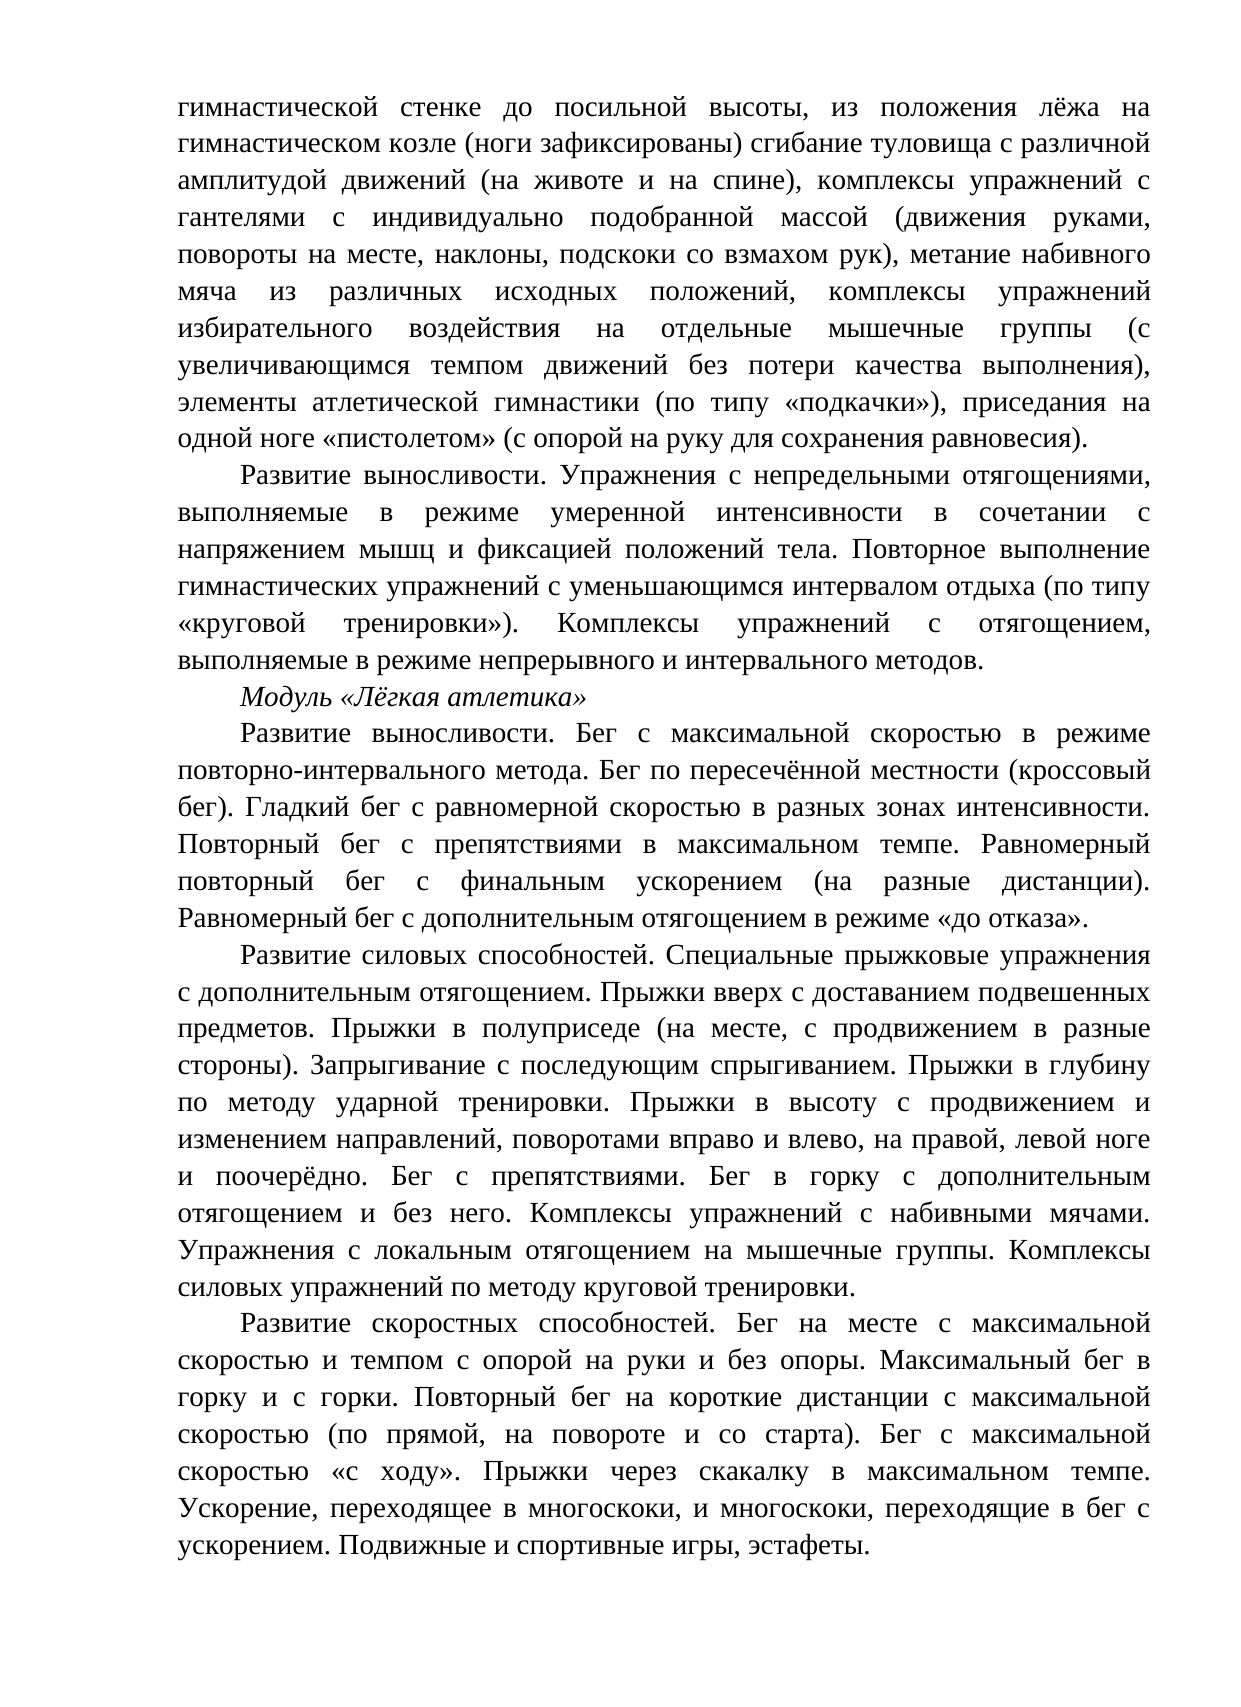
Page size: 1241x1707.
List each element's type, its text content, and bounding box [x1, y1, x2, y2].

text Развитие силовых способностей. Специальные прыжковые упражнения с дополнительным отягощением. Прыжки вверх с доставанием подвешенных предметов. Прыжки в полуприседе (на месте, с продвижением в разные стороны). Запрыгивание с последующим спрыгиванием. Прыжки в глубину по методу ударной тренировки. Прыжки в высоту с продвижением и изменением направлений, поворотами вправо и влево, на правой, левой ноге и поочерёдно. Бег с препятствиями. Бег в горку с дополнительным отягощением и без него. Комплексы упражнений с набивными мячами. Упражнения с локальным отягощением на мышечные группы. Комплексы силовых упражнений по методу круговой тренировки. [177, 937, 1152, 1302]
text Развитие выносливости. Упражнения с непредельными отягощениями, выполняемые в режиме умеренной интенсивности в сочетании с напряжением мышц и фиксацией положений тела. Повторное выполнение гимнастических упражнений с уменьшающимся интервалом отдыха (по типу «круговой тренировки»). Комплексы упражнений с отягощением, выполняемые в режиме непрерывного и интервального методов. [177, 457, 1152, 675]
text Модуль «Лёгкая атлетика» [177, 679, 1152, 712]
text Развитие скоростных способностей. Бег на месте с максимальной скоростью и темпом с опорой на руки и без опоры. Максимальный бег в горку и с горки. Повторный бег на короткие дистанции с максимальной скоростью (по прямой, на повороте и со старта). Бег с максимальной скоростью «с ходу». Прыжки через скакалку в максимальном темпе. Ускорение, переходящее в многоскоки, и многоскоки, переходящие в бег с ускорением. Подвижные и спортивные игры, эстафеты. [177, 1306, 1152, 1560]
text Развитие выносливости. Бег с максимальной скоростью в режиме повторно-интервального метода. Бег по пересечённой местности (кроссовый бег). Гладкий бег с равномерной скоростью в разных зонах интенсивности. Повторный бег с препятствиями в максимальном темпе. Равномерный повторный бег с финальным ускорением (на разные дистанции). Равномерный бег с дополнительным отягощением в режиме «до отказа». [177, 716, 1152, 933]
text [177, 89, 1152, 454]
